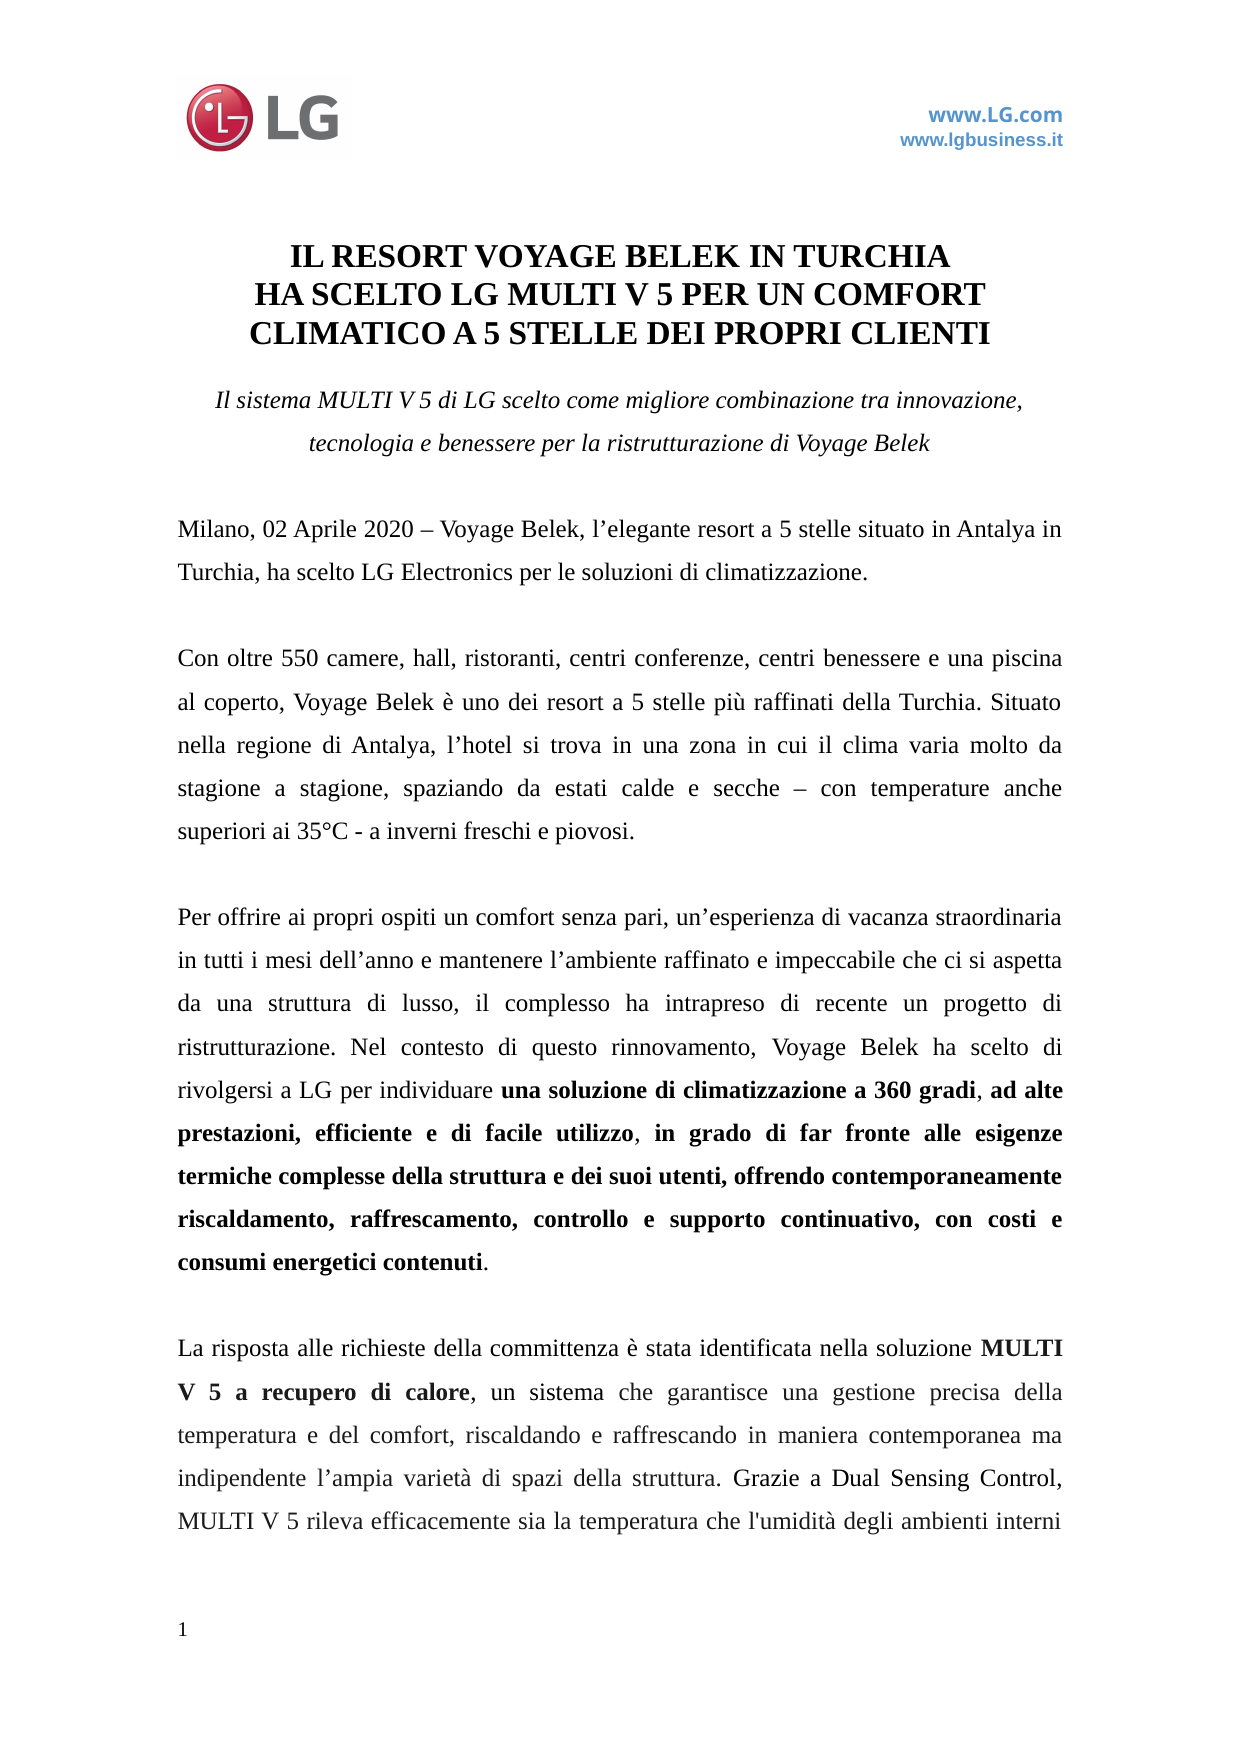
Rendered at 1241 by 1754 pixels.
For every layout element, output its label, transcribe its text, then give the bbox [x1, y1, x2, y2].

text Con oltre 550 camere, hall, ristoranti, centri conferenze, centri benessere e una piscina al coperto, Voyage Belek è uno dei resort a 5 stelle più raffinati della Turchia. Situato nella regione di Antalya, l’hotel si trova in una zona in cui il clima varia molto da stagione a stagione, spaziando da estati calde e secche – con temperature anche superiori ai 35°C - a inverni freschi e piovosi. [177, 643, 1063, 845]
text Milano, 02 Aprile 2020 – Voyage Belek, l’elegante resort a 5 stelle situato in Antalya in Turchia, ha scelto LG Electronics per le soluzioni di climatizzazione. [177, 514, 1063, 586]
text Per offrire ai propri ospiti un comfort senza pari, un’esperienza di vacanza straordinaria in tutti i mesi dell’anno e mantenere l’ambiente raffinato e impeccabile che ci si aspetta da una struttura di lusso, il complesso ha intrapreso di recente un progetto di ristrutturazione. Nel contesto di questo rinnovamento, Voyage Belek ha scelto di rivolgersi a LG per individuare una soluzione di climatizzazione a 360 gradi, ad alte prestazioni, efficiente e di facile utilizzo, in grado di far fronte alle esigenze termiche complesse della struttura e dei suoi utenti, offrendo contemporaneamente riscaldamento, raffrescamento, controllo e supporto continuativo, con costi e consumi energetici contenuti. [177, 902, 1063, 1276]
text Il sistema MULTI V 5 di LG scelto come migliore combinazione tra innovazione, tecnologia e benessere per la ristrutturazione di Voyage Belek [177, 385, 1063, 457]
picture [177, 75, 352, 161]
text Il resort Voyage Belek IN TURCHIA [177, 236, 1063, 274]
text HA SCELTO LG MULTI V 5 PER UN COMFORT CLIMATICO A 5 STELLE DEI PROPRI CLIENTI [177, 274, 1063, 351]
